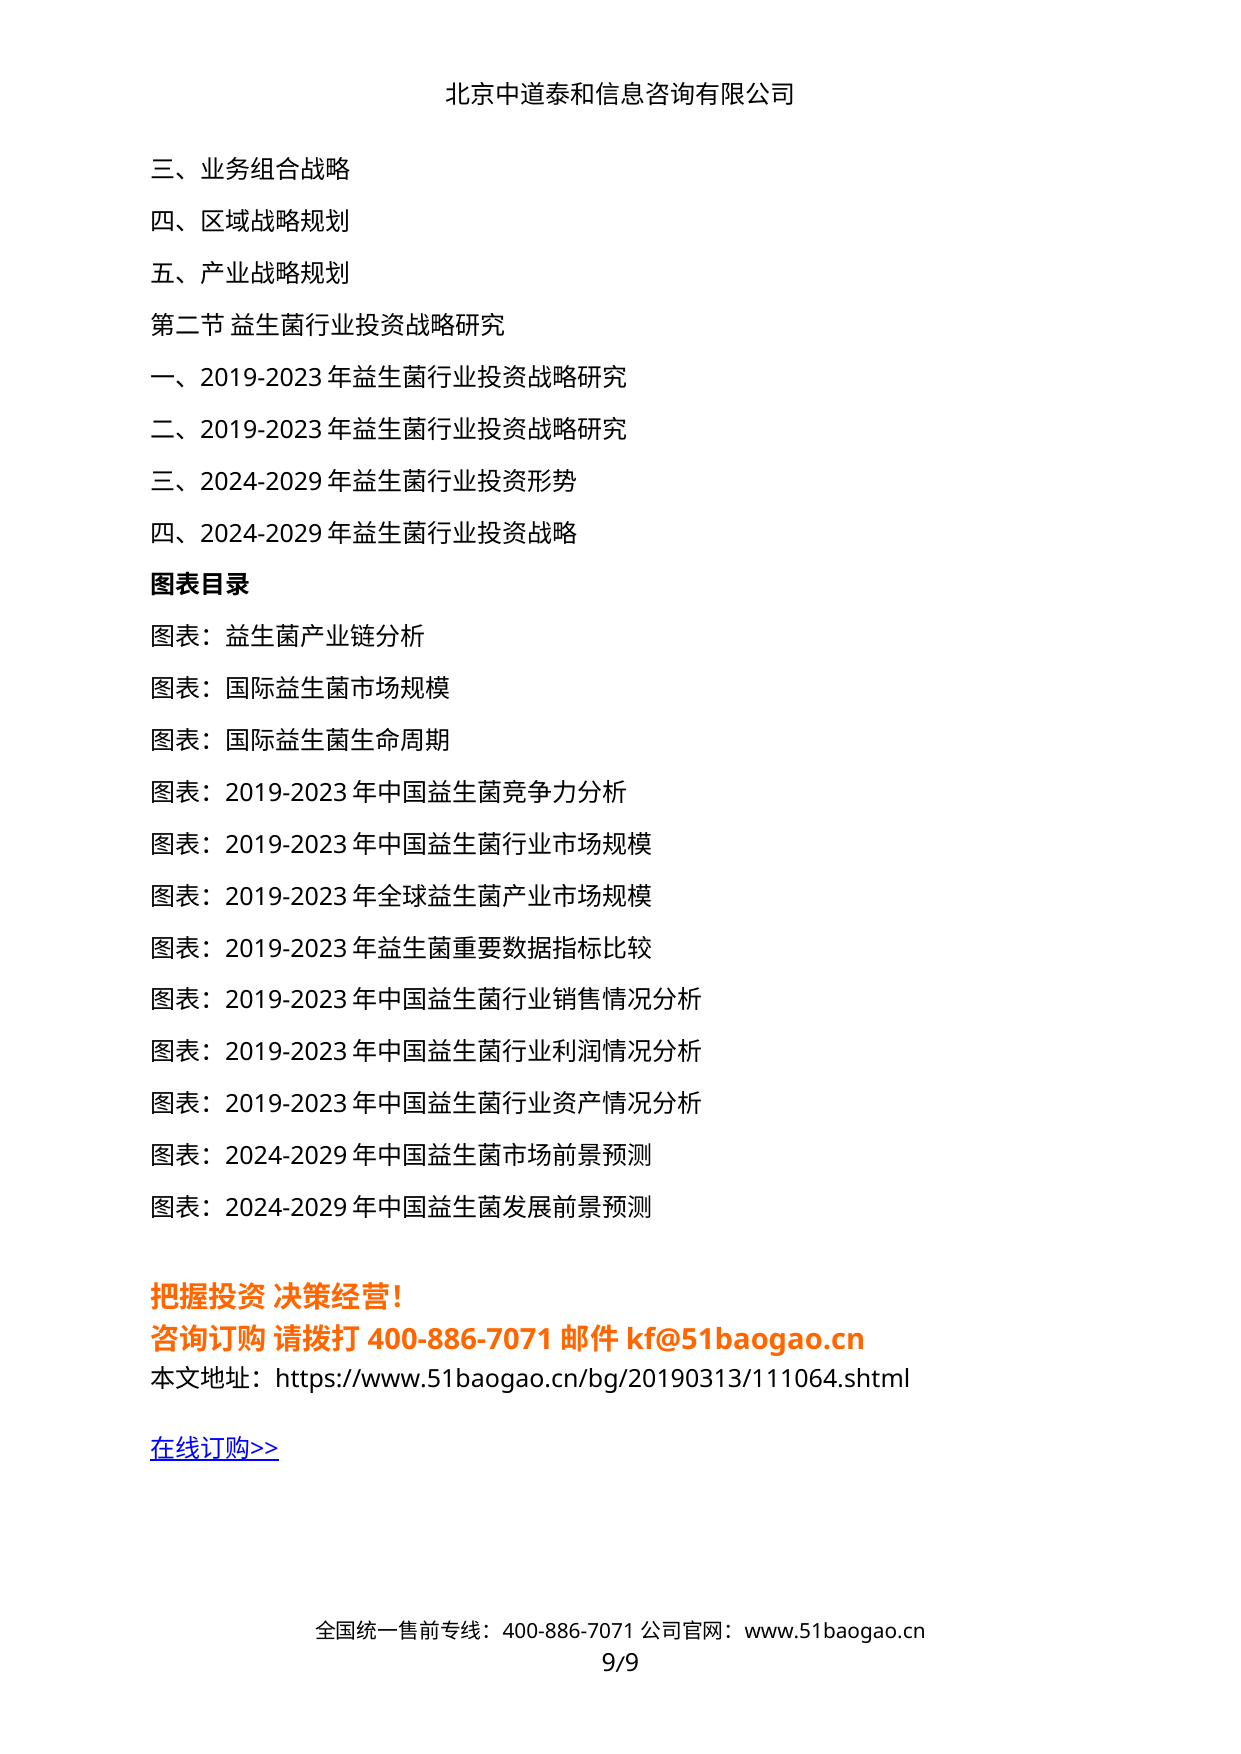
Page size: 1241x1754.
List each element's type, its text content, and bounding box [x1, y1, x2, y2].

text 在线订购>> [150, 1394, 1090, 1465]
text 图表：2019-2023年中国益生菌行业资产情况分析 [150, 1084, 1090, 1120]
text 图表：2019-2023年中国益生菌行业市场规模 [150, 824, 1090, 861]
text 图表：国际益生菌生命周期 [150, 721, 1090, 757]
text 图表：国际益生菌市场规模 [150, 669, 1090, 705]
text 图表目录 [150, 565, 1090, 601]
text 把握投资 决策经营！咨询订购 请拨打 400-886-7071 邮件 kf@51baogao.cn本文地址：https://www.51baogao.cn/bg/20190313/111064.shtml [150, 1239, 1090, 1394]
text 四、区域战略规划 [150, 202, 1090, 238]
text 四、2024-2029年益生菌行业投资战略 [150, 513, 1090, 549]
text 图表：益生菌产业链分析 [150, 617, 1090, 653]
text 二、2019-2023年益生菌行业投资战略研究 [150, 409, 1090, 446]
text 图表：2019-2023年中国益生菌竞争力分析 [150, 772, 1090, 809]
text 图表：2019-2023年全球益生菌产业市场规模 [150, 876, 1090, 912]
text 图表：2024-2029年中国益生菌市场前景预测 [150, 1136, 1090, 1172]
text 三、2024-2029年益生菌行业投资形势 [150, 461, 1090, 497]
text 五、产业战略规划 [150, 254, 1090, 290]
text 三、业务组合战略 [150, 150, 1090, 186]
text 图表：2019-2023年中国益生菌行业利润情况分析 [150, 1032, 1090, 1068]
text 第二节 益生菌行业投资战略研究 [150, 306, 1090, 342]
text 图表：2019-2023年中国益生菌行业销售情况分析 [150, 980, 1090, 1016]
text 图表：2019-2023年益生菌重要数据指标比较 [150, 928, 1090, 964]
text 一、2019-2023年益生菌行业投资战略研究 [150, 357, 1090, 394]
text 图表：2024-2029年中国益生菌发展前景预测 [150, 1187, 1090, 1224]
